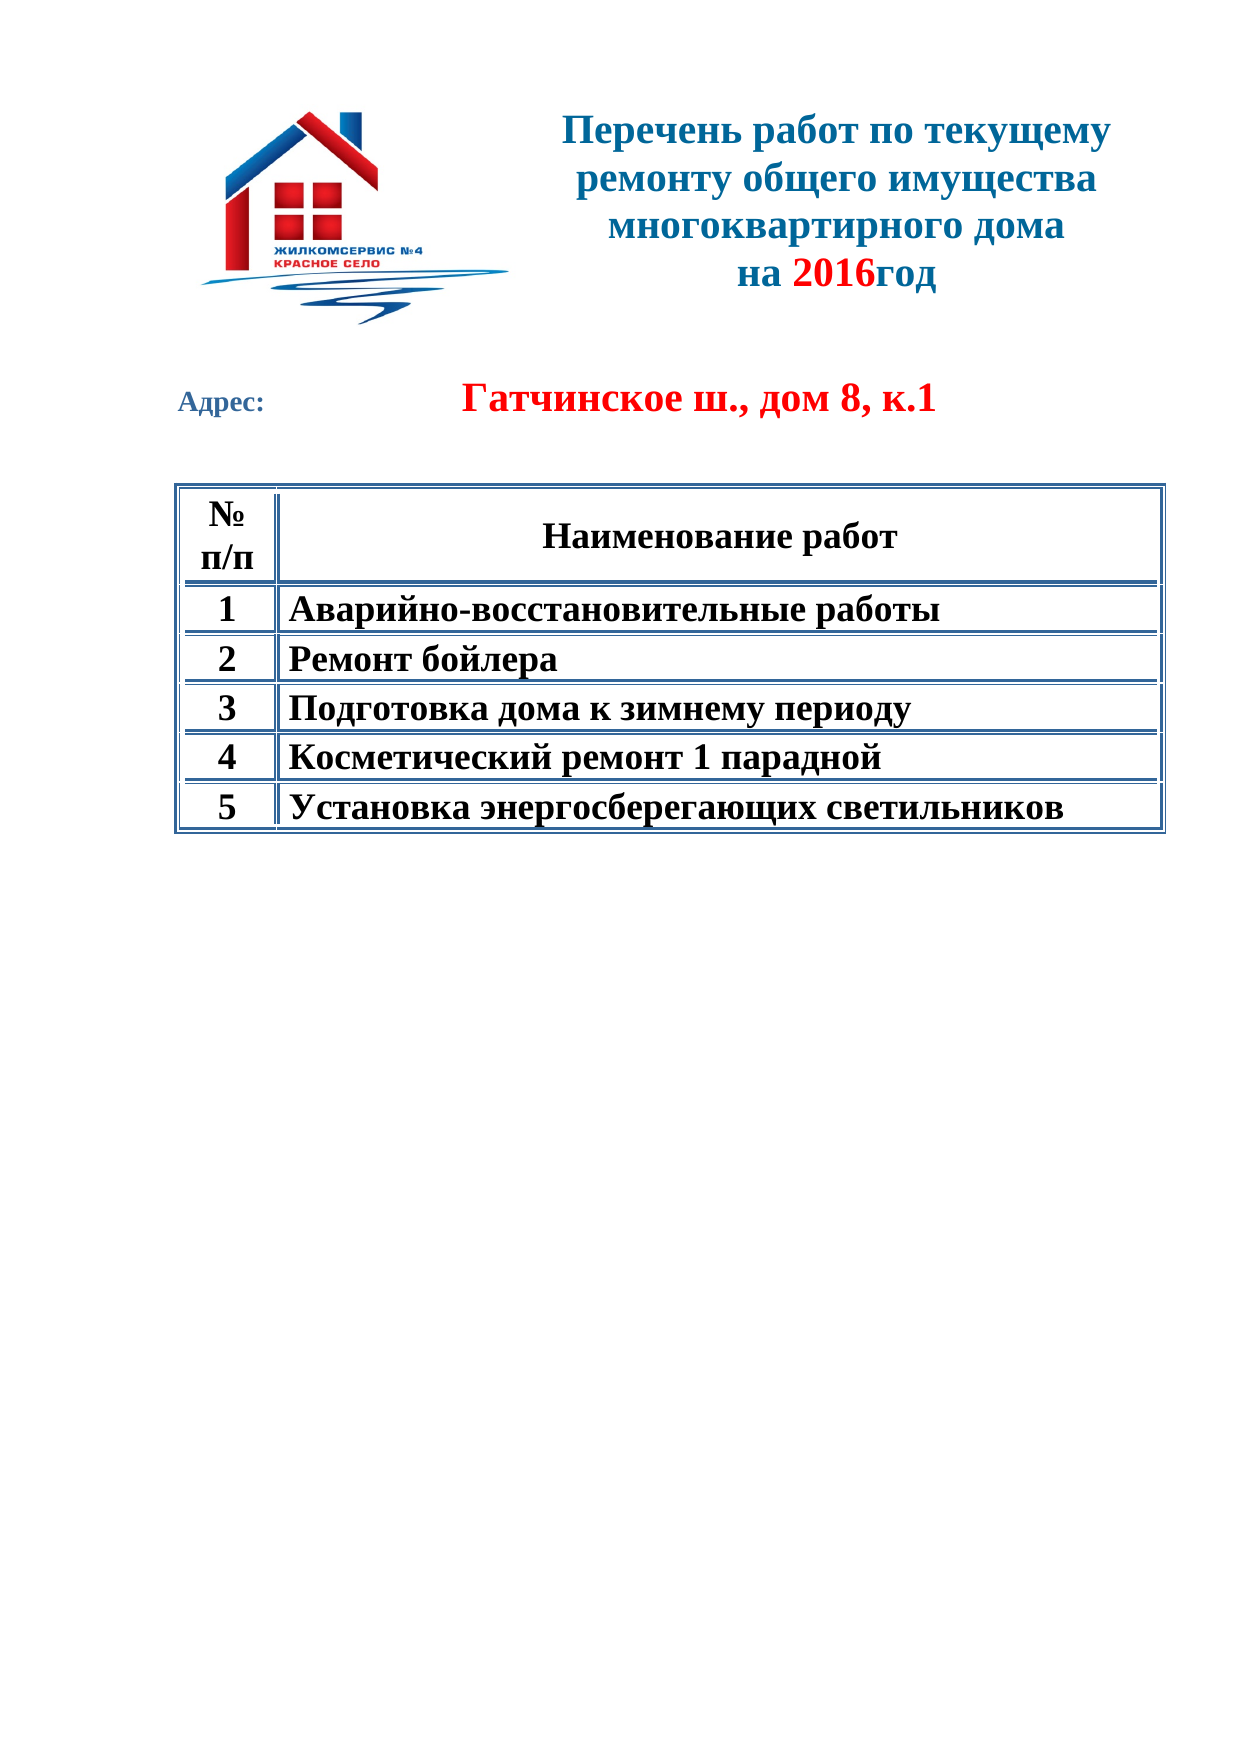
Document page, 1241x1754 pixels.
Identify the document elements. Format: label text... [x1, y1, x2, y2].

table_cell Установка энергосберегающих светильников [277, 778, 1163, 827]
table_cell Ремонт бойлера [277, 630, 1163, 679]
table_cell Косметический ремонт 1 парадной [277, 729, 1163, 778]
table_header Наименование работ [277, 489, 1160, 580]
table_cell 2 [177, 630, 277, 679]
text на 2016год [521, 248, 1152, 296]
table_cell 1 [177, 580, 277, 630]
text Адрес: Гатчинское ш., дом 8, к.1 [177, 372, 1152, 420]
table_cell Аварийно-восстановительные работы [277, 580, 1163, 630]
table_header № п/п [177, 486, 277, 580]
table_cell Подготовка дома к зимнему периоду [277, 679, 1163, 728]
text Перечень работ по текущему ремонту общего имущества многоквартирного дома [521, 104, 1152, 248]
picture [177, 104, 521, 327]
table_cell 3 [177, 679, 277, 728]
table_cell 5 [177, 778, 277, 827]
table_cell 4 [177, 729, 277, 778]
